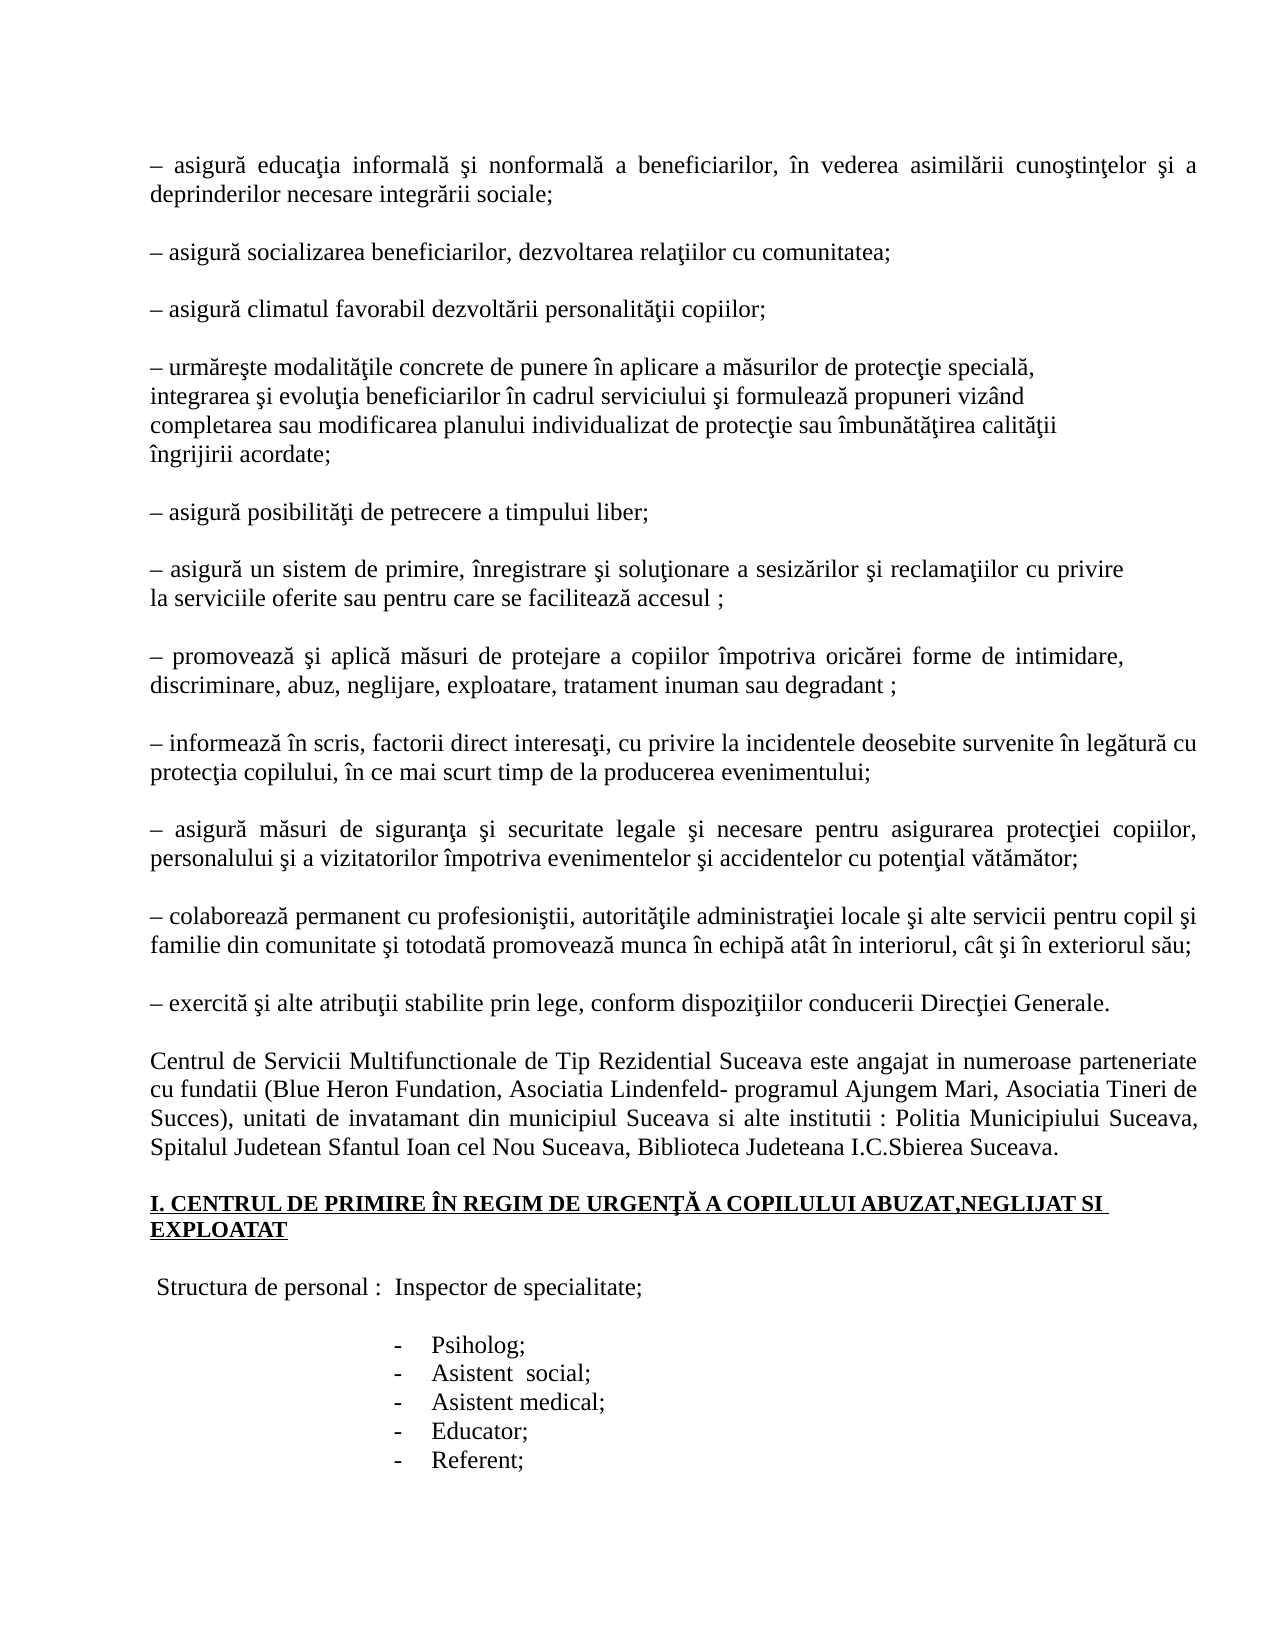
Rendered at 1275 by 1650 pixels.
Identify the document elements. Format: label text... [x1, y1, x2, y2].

list Asistent social; [394, 1358, 1125, 1387]
text – asigură un sistem de primire, înregistrare şi soluţionare a sesizărilor şi reclamaţiilor cu privire la serviciile oferite sau pentru care se facilitează accesul ; [150, 554, 1125, 612]
text – promovează şi aplică măsuri de protejare a copiilor împotriva oricărei forme de intimidare, discriminare, abuz, neglijare, exploatare, tratament inuman sau degradant ; [150, 641, 1125, 699]
text I. CENTRUL DE PRIMIRE ÎN REGIM DE URGENŢĂ A COPILULUI ABUZAT,NEGLIJAT SI EXPLOATAT [150, 1190, 1125, 1243]
text – colaborează permanent cu profesioniştii, autorităţile administraţiei locale şi alte servicii pentru copil şi familie din comunitate şi totodată promovează munca în echipă atât în interiorul, cât şi în exteriorul său; [150, 901, 1198, 959]
text – asigură posibilităţi de petrecere a timpului liber; [150, 497, 1125, 525]
list Psiholog; [394, 1330, 1125, 1358]
text – urmăreşte modalităţile concrete de punere în aplicare a măsurilor de protecţie specială, integrarea şi evoluţia beneficiarilor în cadrul serviciului şi formulează propuneri vizând completarea sau modificarea planului individualizat de protecţie sau îmbunătăţirea calităţii îngrijirii acordate; [150, 352, 1125, 467]
list Referent; [394, 1445, 1125, 1473]
list Educator; [394, 1416, 1125, 1445]
list Asistent medical; [394, 1387, 1125, 1416]
text – informează în scris, factorii direct interesaţi, cu privire la incidentele deosebite survenite în legătură cu protecţia copilului, în ce mai scurt timp de la producerea evenimentului; [150, 728, 1198, 785]
text – asigură educaţia informală şi nonformală a beneficiarilor, în vederea asimilării cunoştinţelor şi a deprinderilor necesare integrării sociale; [150, 150, 1198, 207]
text – exercită şi alte atribuţii stabilite prin lege, conform dispoziţiilor conducerii Direcţiei Generale. [150, 988, 1198, 1017]
text Centrul de Servicii Multifunctionale de Tip Rezidential Suceava este angajat in numeroase parteneriate cu fundatii (Blue Heron Fundation, Asociatia Lindenfeld- programul Ajungem Mari, Asociatia Tineri de Succes), unitati de invatamant din municipiul Suceava si alte institutii : Politia Municipiului Suceava, Spitalul Judetean Sfantul Ioan cel Nou Suceava, Biblioteca Judeteana I.C.Sbierea Suceava. [150, 1046, 1198, 1161]
text – asigură măsuri de siguranţa şi securitate legale şi necesare pentru asigurarea protecţiei copiilor, personalului şi a vizitatorilor împotriva evenimentelor şi accidentelor cu potenţial vătămător; [150, 814, 1198, 872]
text – asigură climatul favorabil dezvoltării personalităţii copiilor; [150, 294, 1125, 323]
text Structura de personal : Inspector de specialitate; [150, 1272, 1125, 1301]
text – asigură socializarea beneficiarilor, dezvoltarea relaţiilor cu comunitatea; [150, 237, 1125, 265]
